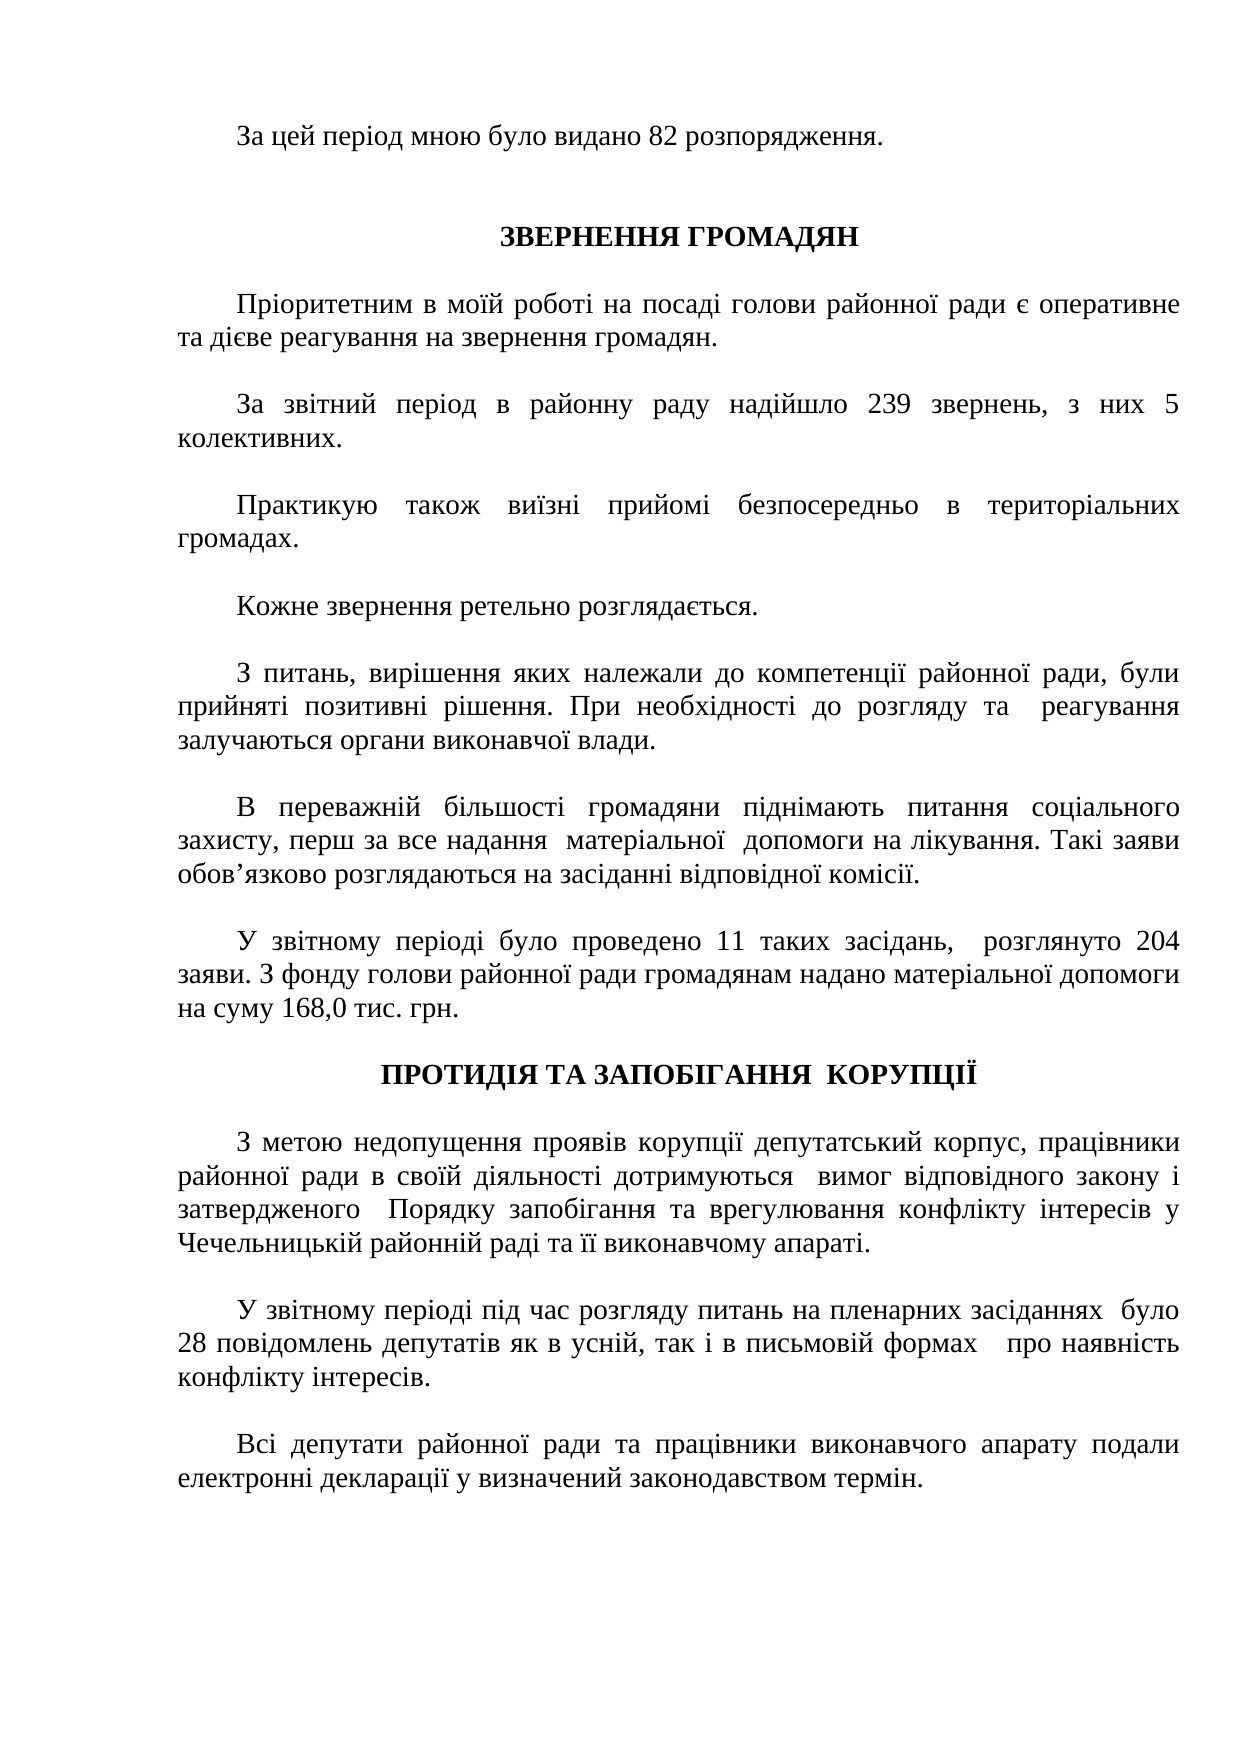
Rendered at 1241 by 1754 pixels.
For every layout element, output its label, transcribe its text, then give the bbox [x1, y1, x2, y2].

text Пріоритетним в моїй роботі на посаді голови районної ради є оперативне та дієве реагування на звернення громадян. [177, 286, 1181, 353]
text Кожне звернення ретельно розглядається. [177, 588, 1181, 621]
text У звітному періоді було проведено 11 таких засідань, розглянуто 204 заяви. З фонду голови районної ради громадянам надано матеріальної допомоги на суму 168,0 тис. грн. [177, 923, 1181, 1024]
text З питань, вирішення яких належали до компетенції районної ради, були прийняті позитивні рішення. При необхідності до розгляду та реагування залучаються органи виконавчої влади. [177, 655, 1181, 755]
text Всі депутати районної ради та працівники виконавчого апарату подали електронні декларації у визначений законодавством термін. [177, 1426, 1181, 1493]
text ЗВЕРНЕННЯ ГРОМАДЯН [177, 219, 1181, 252]
text У звітному періоді під час розгляду питань на пленарних засіданнях було 28 повідомлень депутатів як в усній, так і в письмовій формах про наявність конфлікту інтересів. [177, 1292, 1181, 1393]
text Практикую також виїзні прийомі безпосередньо в територіальних громадах. [177, 487, 1181, 554]
text В переважній більшості громадяни піднімають питання соціального захисту, перш за все надання матеріальної допомоги на лікування. Такі заяви обов’язково розглядаються на засіданні відповідної комісії. [177, 789, 1181, 889]
text З метою недопущення проявів корупції депутатський корпус, працівники районної ради в своїй діяльності дотримуються вимог відповідного закону і затвердженого Порядку запобігання та врегулювання конфлікту інтересів у Чечельницькій районній раді та її виконавчому апараті. [177, 1124, 1181, 1258]
text За цей період мною було видано 82 розпорядження. [177, 118, 1181, 152]
text За звітний період в районну раду надійшло 239 звернень, з них 5 колективних. [177, 386, 1181, 453]
text ПРОТИДІЯ ТА ЗАПОБІГАННЯ КОРУПЦІЇ [177, 1057, 1181, 1091]
